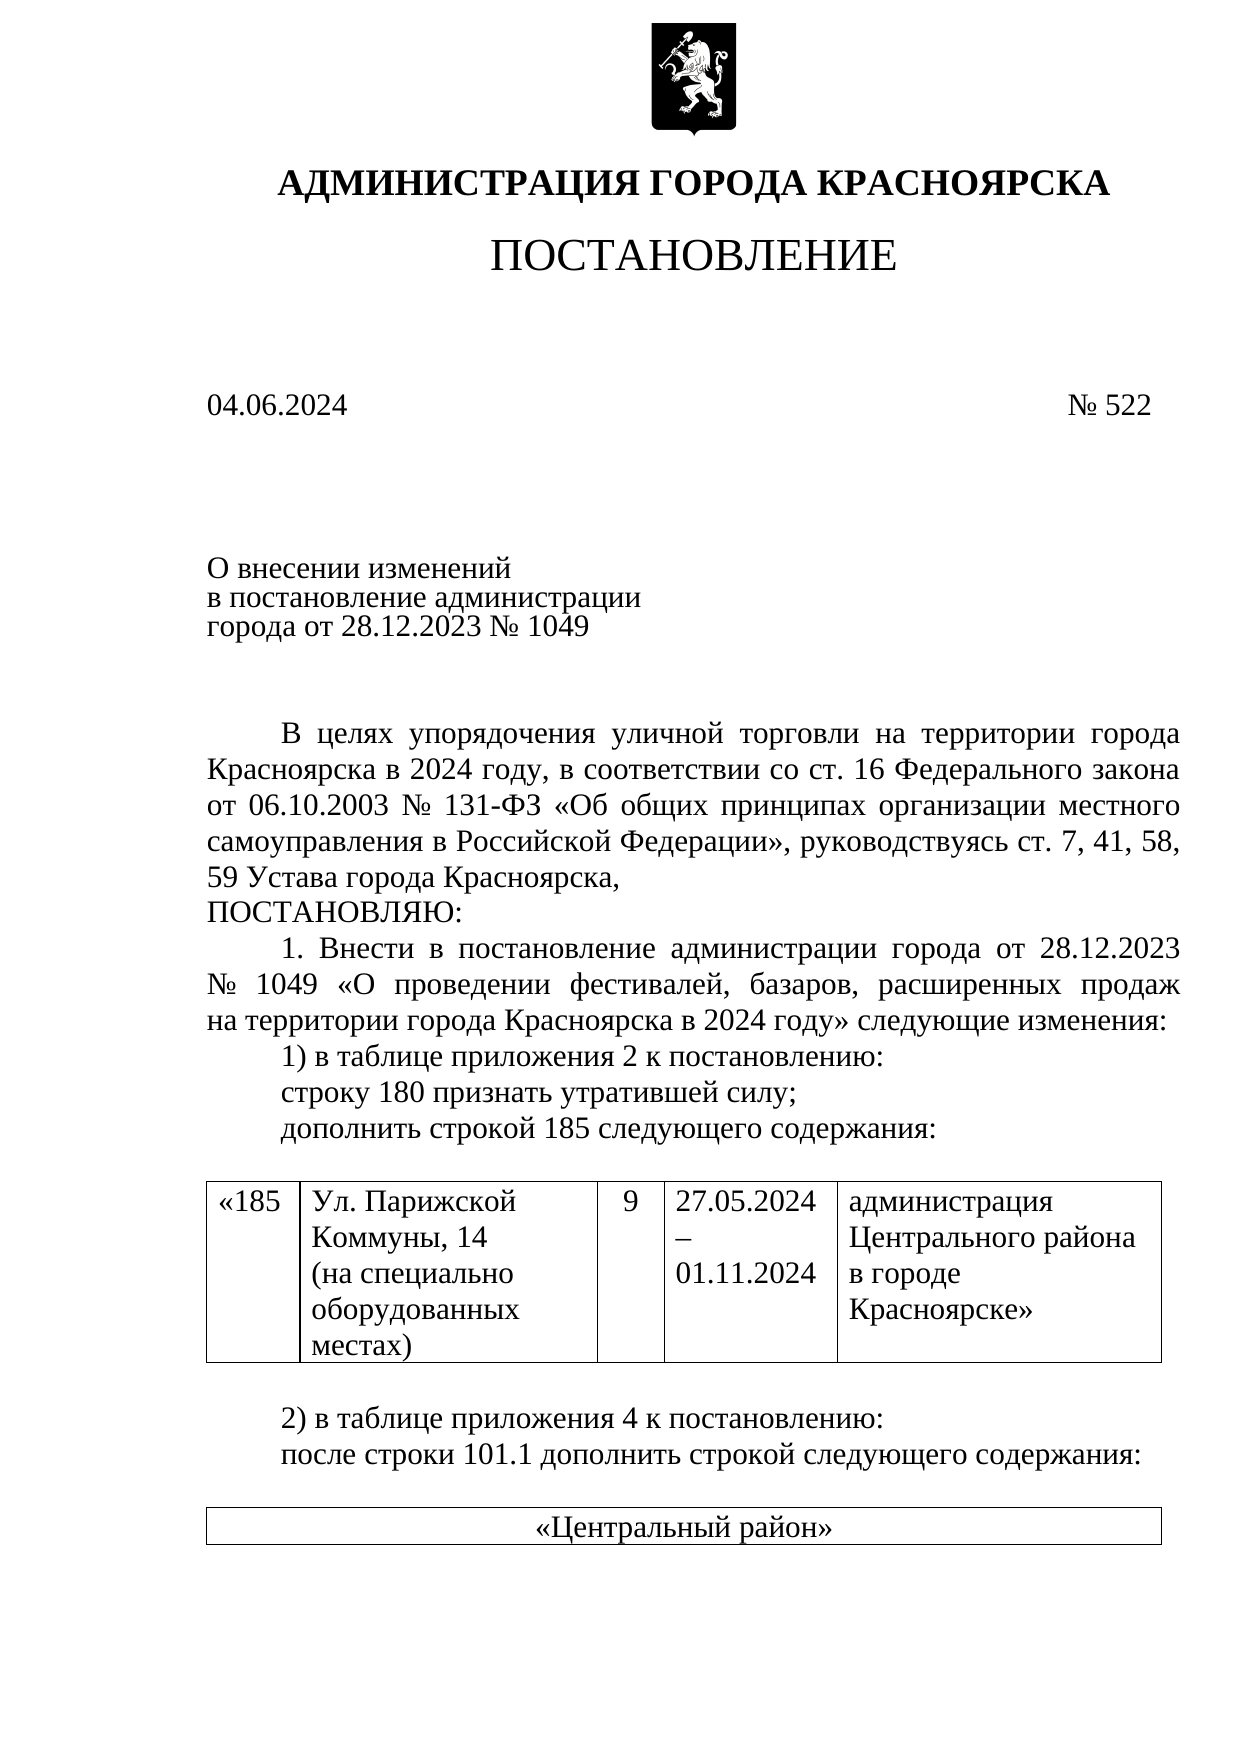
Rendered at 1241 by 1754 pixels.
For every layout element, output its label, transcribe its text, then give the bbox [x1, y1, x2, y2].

table_header 04.06.2024 [195, 386, 694, 422]
text ПОСТАНОВЛЯЮ: [207, 894, 1181, 930]
text О внесении изменений [207, 556, 1181, 585]
list 1. Внести в постановление администрации города от 28.12.2023 № 1049 «О проведении фестивалей, базаров, расширенных продаж на территории города Красноярска в 2024 году» следующие изменения: [207, 930, 1181, 1037]
text В целях упорядочения уличной торговли на территории города Красноярска в 2024 году, в соответствии со ст. 16 Федерального закона от 06.10.2003 № 131-ФЗ «Об общих принципах организации местного самоуправления в Российской Федерации», руководствуясь ст. 7, 41, 58, 59 Устава города Красноярска, [207, 714, 1181, 894]
table_header № 522 [694, 386, 1192, 422]
text после строки 101.1 дополнить строкой следующего содержания: [207, 1435, 1181, 1471]
text 1) в таблице приложения 2 к постановлению: [207, 1037, 1181, 1073]
picture [651, 23, 737, 137]
table_header «Центральный район» [207, 1508, 1161, 1544]
text 2) в таблице приложения 4 к постановлению: [207, 1399, 1181, 1435]
text АДМИНИСТРАЦИЯ ГОРОДА КРАСНОЯРСКА [207, 161, 1181, 204]
text дополнить строкой 185 следующего содержания: [207, 1109, 1181, 1145]
table_header 9 [598, 1182, 664, 1362]
table_header Ул. Парижской Коммуны, 14 (на специально оборудованных местах) [301, 1182, 597, 1362]
text ПОСТАНОВЛЕНИЕ [207, 228, 1181, 280]
table_header администрация Центрального района в городе Красноярске» [838, 1182, 1161, 1362]
text строку 180 признать утратившей силу; [207, 1073, 1181, 1109]
table_header 27.05.2024–01.11.2024 [665, 1182, 837, 1362]
table_header «185 [207, 1182, 299, 1362]
text в постановление администрации [207, 585, 1181, 613]
text города от 28.12.2023 № 1049 [207, 613, 1181, 642]
